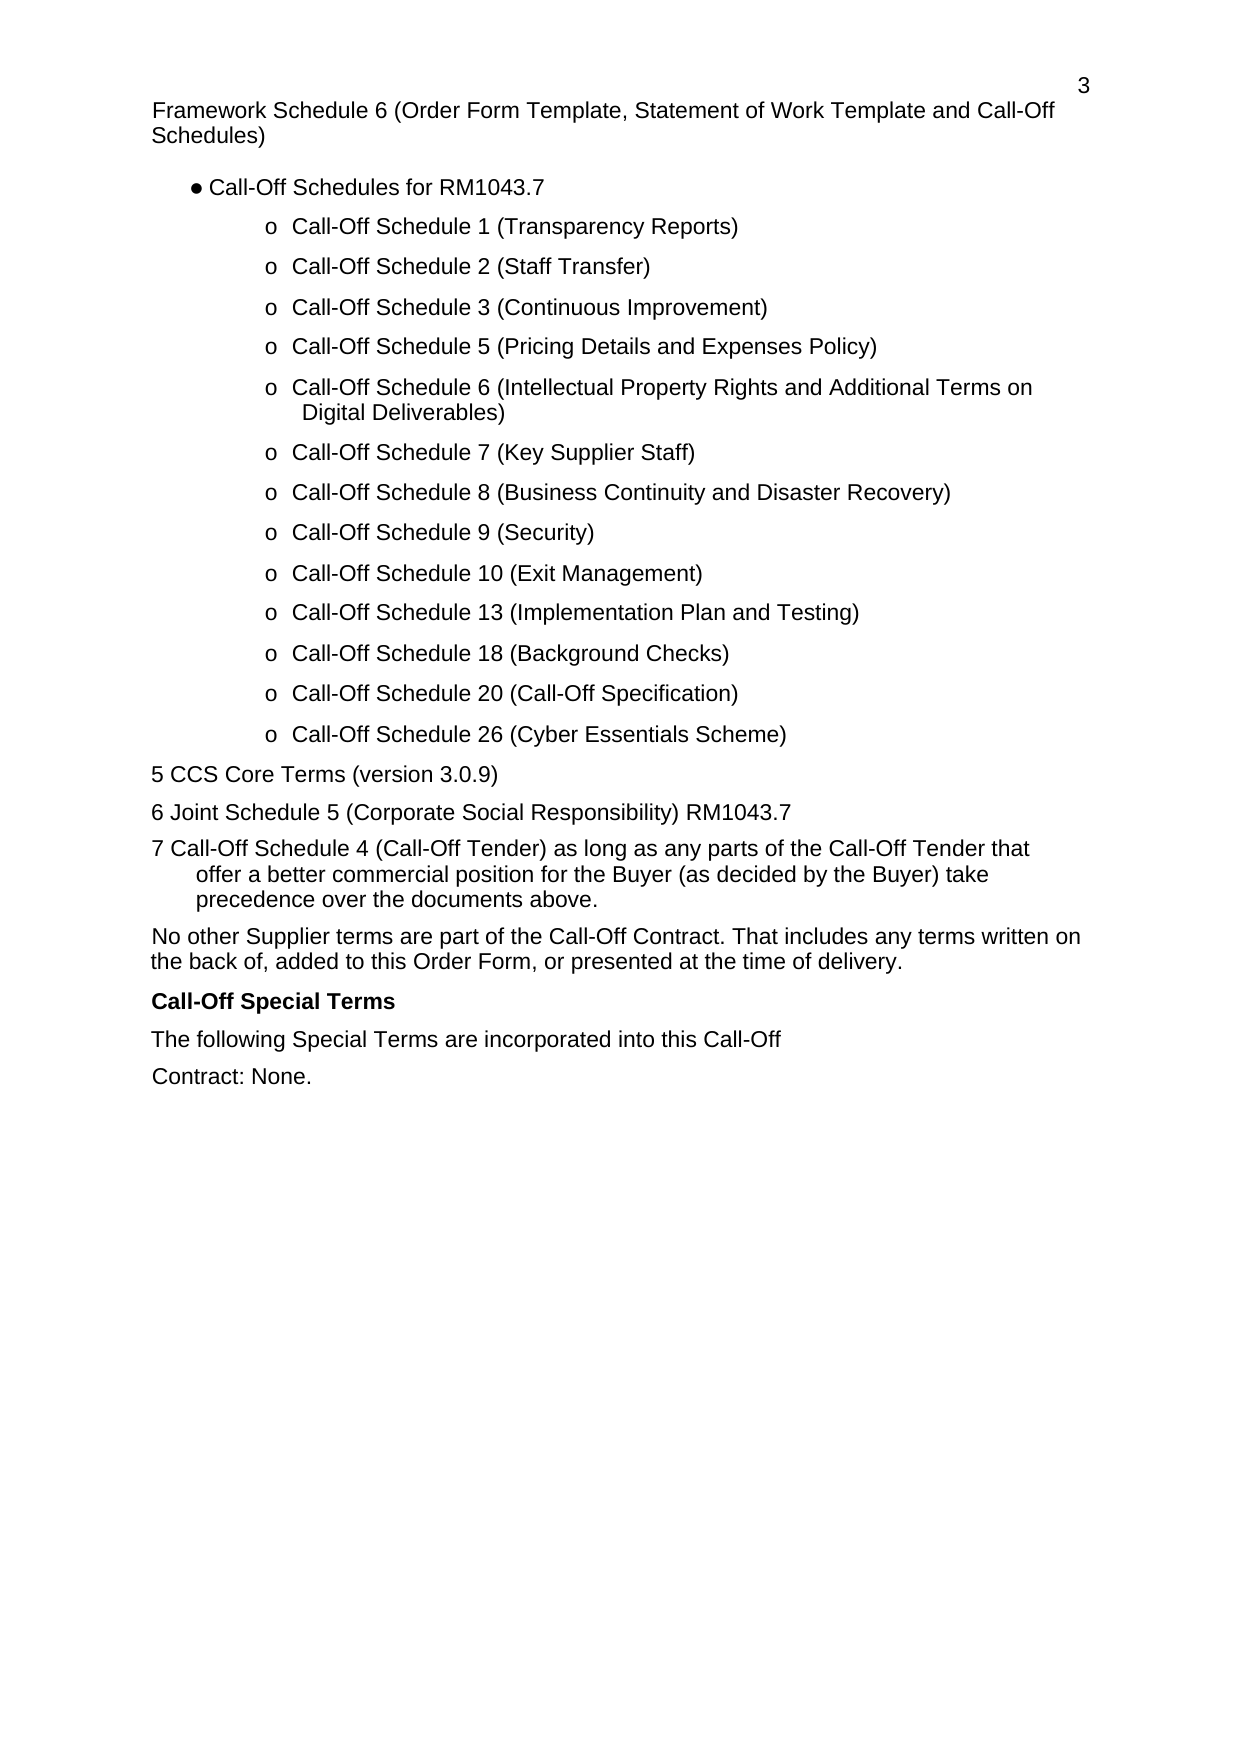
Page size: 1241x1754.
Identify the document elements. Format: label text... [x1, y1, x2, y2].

text 3 [134, 72, 1090, 98]
text o Call-Off Schedule 13 (Implementation Plan and Testing) [264, 599, 1169, 628]
text o Call-Off Schedule 20 (Call-Off Specification) [264, 680, 1169, 708]
text 6 Joint Schedule 5 (Corporate Social Responsibility) RM1043.7 [151, 799, 1169, 825]
text No other Supplier terms are part of the Call-Off Contract. That includes any terms written on the back of, added to this Order Form, or presented at the time of delivery. [150, 924, 1087, 975]
text Call-Off Special Terms [151, 988, 1169, 1014]
text o Call-Off Schedule 3 (Continuous Improvement) [264, 293, 1169, 322]
text o Call-Off Schedule 2 (Staff Transfer) [264, 253, 1169, 281]
text o Call-Off Schedule 18 (Background Checks) [264, 640, 1169, 668]
text o Call-Off Schedule 26 (Cyber Essentials Scheme) [264, 721, 1169, 749]
text The following Special Terms are incorporated into this Call-Off Contract: None. [151, 1026, 878, 1089]
text 5 CCS Core Terms (version 3.0.9) [151, 761, 1169, 787]
text o Call-Off Schedule 5 (Pricing Details and Expenses Policy) [264, 333, 1169, 362]
text ● Call-Off Schedules for RM1043.7 [189, 173, 1169, 201]
text Framework Schedule 6 (Order Form Template, Statement of Work Template and Call-Off Schedules) [151, 98, 1060, 148]
text o Call-Off Schedule 9 (Security) [264, 519, 1169, 547]
text 7 Call-Off Schedule 4 (Call-Off Tender) as long as any parts of the Call-Off Tender that offer a better commercial position for the Buyer (as decided by the Buyer) take precedence over the documents above. [151, 837, 1062, 912]
text o Call-Off Schedule 6 (Intellectual Property Rights and Additional Terms on Digital Deliverables) [264, 374, 1048, 426]
text o Call-Off Schedule 1 (Transparency Reports) [264, 213, 1169, 241]
text o Call-Off Schedule 7 (Key Supplier Staff) [264, 439, 1169, 467]
text o Call-Off Schedule 8 (Business Continuity and Disaster Recovery) [264, 479, 1169, 507]
text o Call-Off Schedule 10 (Exit Management) [264, 559, 1169, 588]
